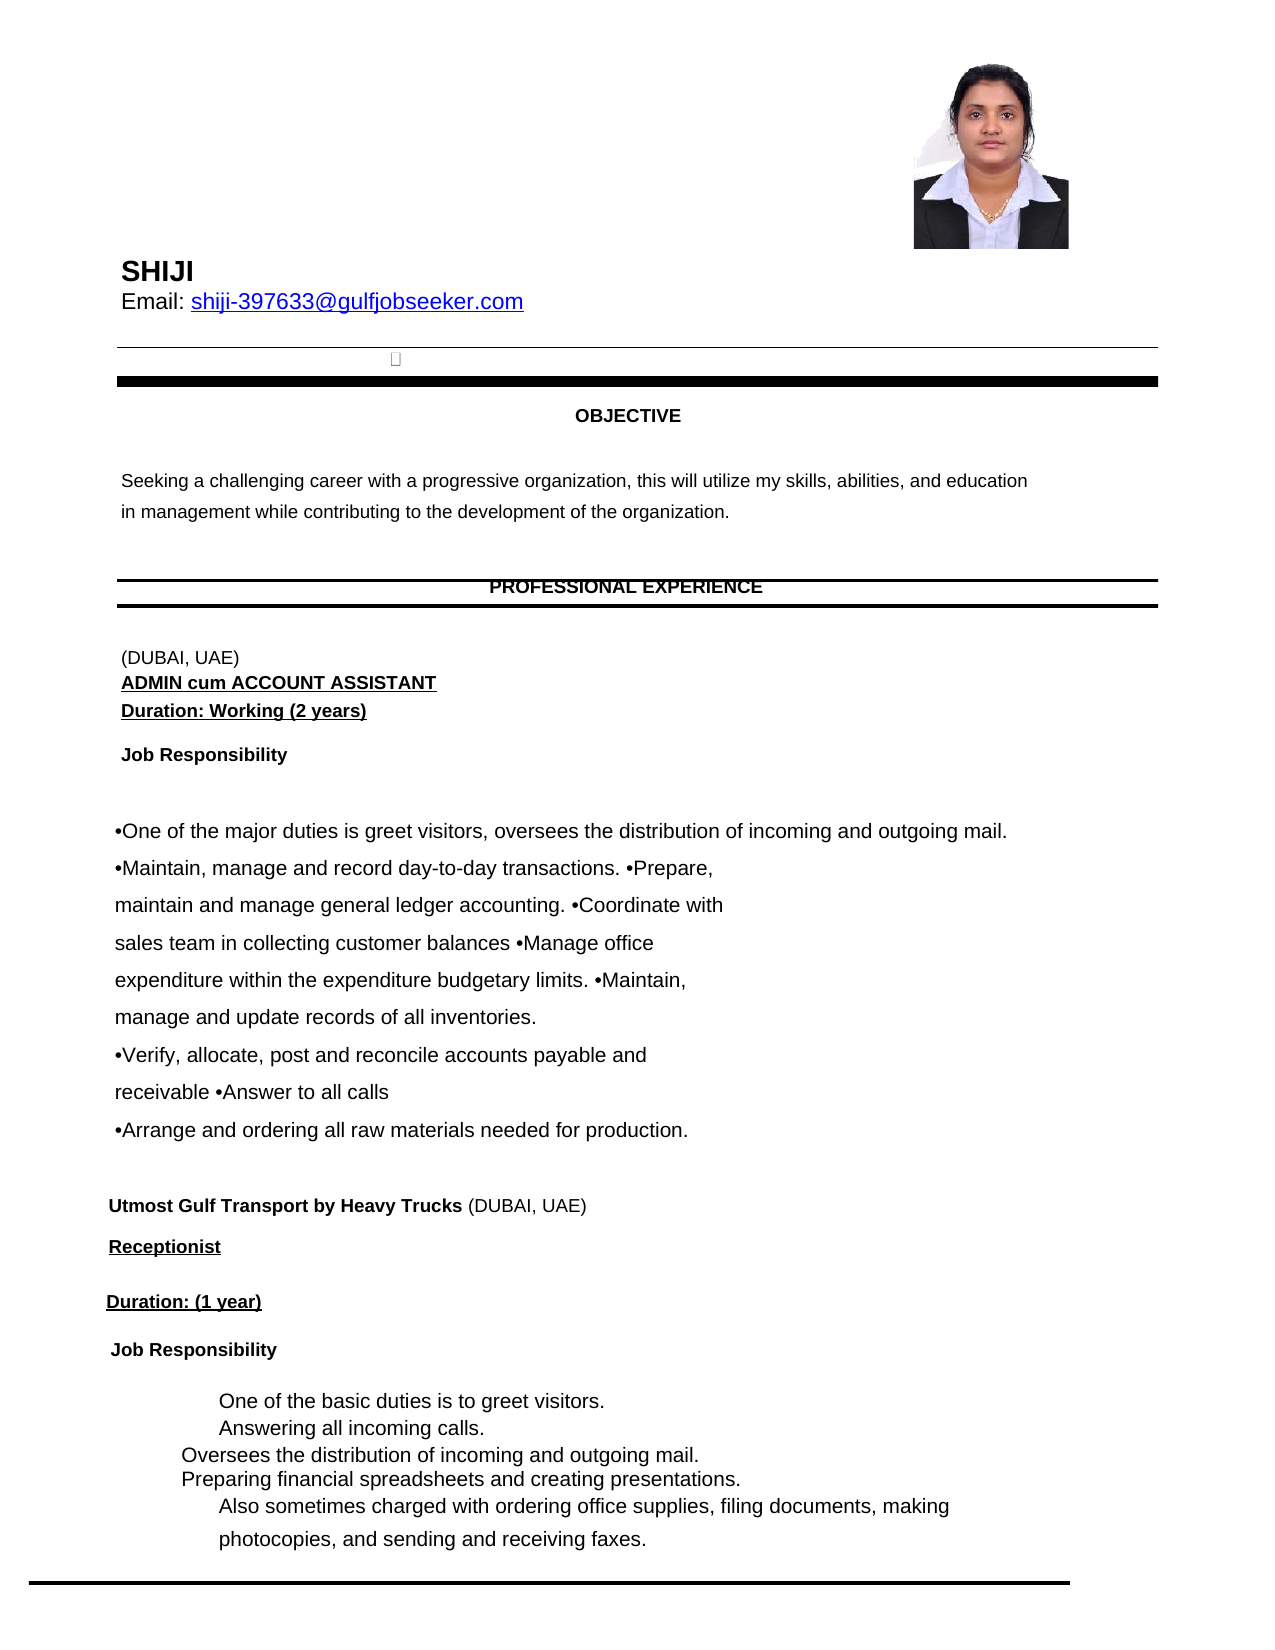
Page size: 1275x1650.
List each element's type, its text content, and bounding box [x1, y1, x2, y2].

text •Verify, allocate, post and reconcile accounts payable and receivable •Answer to all calls [114, 1043, 748, 1104]
text Receptionist [108, 1235, 1125, 1257]
text PROFESSIONAL EXPERIENCE [106, 575, 1146, 597]
text •One of the major duties is greet visitors, oversees the distribution of incoming and outgoing mail. [114, 818, 1125, 842]
picture [117, 604, 1159, 608]
text Utmost Gulf Transport by Heavy Trucks (DUBAI, UAE) [108, 1194, 1125, 1216]
text Oversees the distribution of incoming and outgoing mail. [181, 1442, 1125, 1466]
text Duration: (1 year) [106, 1291, 1125, 1312]
text OBJECTIVE [106, 405, 1150, 426]
text Job Responsibility [121, 743, 1125, 765]
text Seeking a challenging career with a progressive organization, this will utilize my skills, abilities, and education in management while contributing to the development of the organization. [121, 469, 1036, 522]
text SHIJI [121, 254, 1125, 288]
text •Maintain, manage and record day-to-day transactions. •Prepare, maintain and manage general ledger accounting. •Coordinate with sales team in collecting customer balances •Manage office expenditure within the expenditure budgetary limits. •Maintain, manage and update records of all inventories. [114, 856, 733, 1029]
picture [913, 54, 1069, 249]
picture [28, 1581, 1070, 1585]
text Email: shiji-397633@gulfjobseeker.com [121, 288, 1125, 314]
text •Arrange and ordering all raw materials needed for production. [114, 1117, 1125, 1141]
text One of the basic duties is to greet visitors. Answering all incoming calls. [219, 1389, 648, 1440]
text Job Responsibility [110, 1339, 1125, 1360]
text ADMIN cum ACCOUNT ASSISTANT [121, 672, 1125, 694]
picture [117, 376, 1159, 387]
text Duration: Working (2 years) [121, 700, 1125, 722]
text (DUBAI, UAE) [121, 647, 1125, 668]
picture [117, 347, 1159, 369]
text Also sometimes charged with ordering office supplies, filing documents, making photocopies, and sending and receiving faxes. [219, 1494, 1031, 1550]
text Preparing financial spreadsheets and creating presentations. [181, 1467, 1125, 1491]
